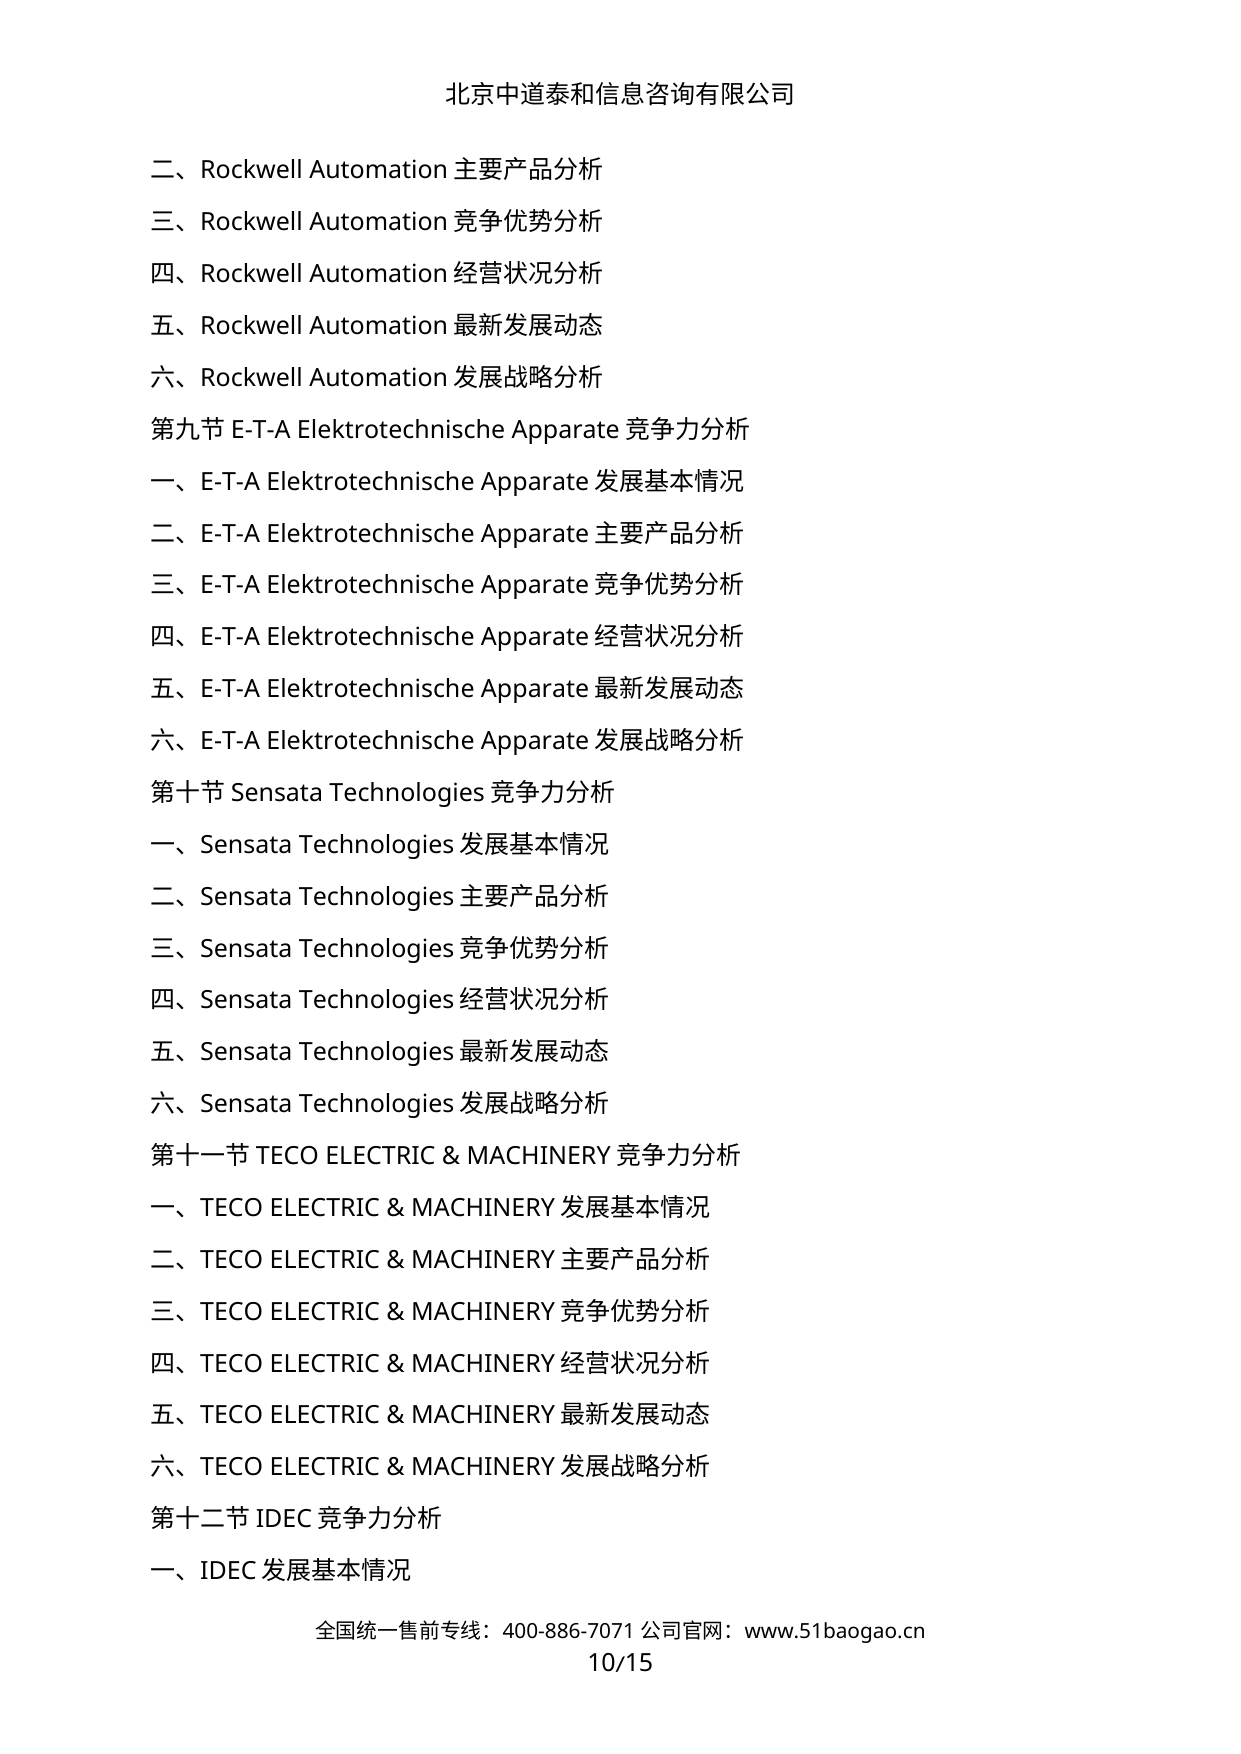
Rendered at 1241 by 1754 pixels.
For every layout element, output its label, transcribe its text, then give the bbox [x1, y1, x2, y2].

text 第十二节 IDEC竞争力分析 [150, 1499, 1090, 1535]
text 三、Rockwell Automation竞争优势分析 [150, 202, 1090, 238]
text 一、IDEC发展基本情况 [150, 1551, 1090, 1587]
text 二、Sensata Technologies主要产品分析 [150, 876, 1090, 912]
text 三、E-T-A Elektrotechnische Apparate竞争优势分析 [150, 565, 1090, 601]
text 五、Rockwell Automation最新发展动态 [150, 306, 1090, 342]
text 六、E-T-A Elektrotechnische Apparate发展战略分析 [150, 721, 1090, 757]
text 四、E-T-A Elektrotechnische Apparate经营状况分析 [150, 617, 1090, 653]
text 五、E-T-A Elektrotechnische Apparate最新发展动态 [150, 669, 1090, 705]
text 四、TECO ELECTRIC & MACHINERY经营状况分析 [150, 1343, 1090, 1379]
text 二、TECO ELECTRIC & MACHINERY主要产品分析 [150, 1239, 1090, 1276]
text 四、Sensata Technologies经营状况分析 [150, 980, 1090, 1016]
text 三、Sensata Technologies竞争优势分析 [150, 928, 1090, 964]
text 第十一节 TECO ELECTRIC & MACHINERY竞争力分析 [150, 1136, 1090, 1172]
text 六、Sensata Technologies发展战略分析 [150, 1084, 1090, 1120]
text 一、Sensata Technologies发展基本情况 [150, 824, 1090, 861]
text 一、E-T-A Elektrotechnische Apparate发展基本情况 [150, 461, 1090, 497]
text 二、E-T-A Elektrotechnische Apparate主要产品分析 [150, 513, 1090, 549]
text 一、TECO ELECTRIC & MACHINERY发展基本情况 [150, 1187, 1090, 1224]
text 二、Rockwell Automation主要产品分析 [150, 150, 1090, 186]
text 第十节 Sensata Technologies竞争力分析 [150, 772, 1090, 809]
text 第九节 E-T-A Elektrotechnische Apparate竞争力分析 [150, 409, 1090, 446]
text 五、Sensata Technologies最新发展动态 [150, 1032, 1090, 1068]
text 六、Rockwell Automation发展战略分析 [150, 357, 1090, 394]
text 四、Rockwell Automation经营状况分析 [150, 254, 1090, 290]
text 三、TECO ELECTRIC & MACHINERY竞争优势分析 [150, 1291, 1090, 1327]
text 五、TECO ELECTRIC & MACHINERY最新发展动态 [150, 1395, 1090, 1431]
text 六、TECO ELECTRIC & MACHINERY发展战略分析 [150, 1447, 1090, 1483]
